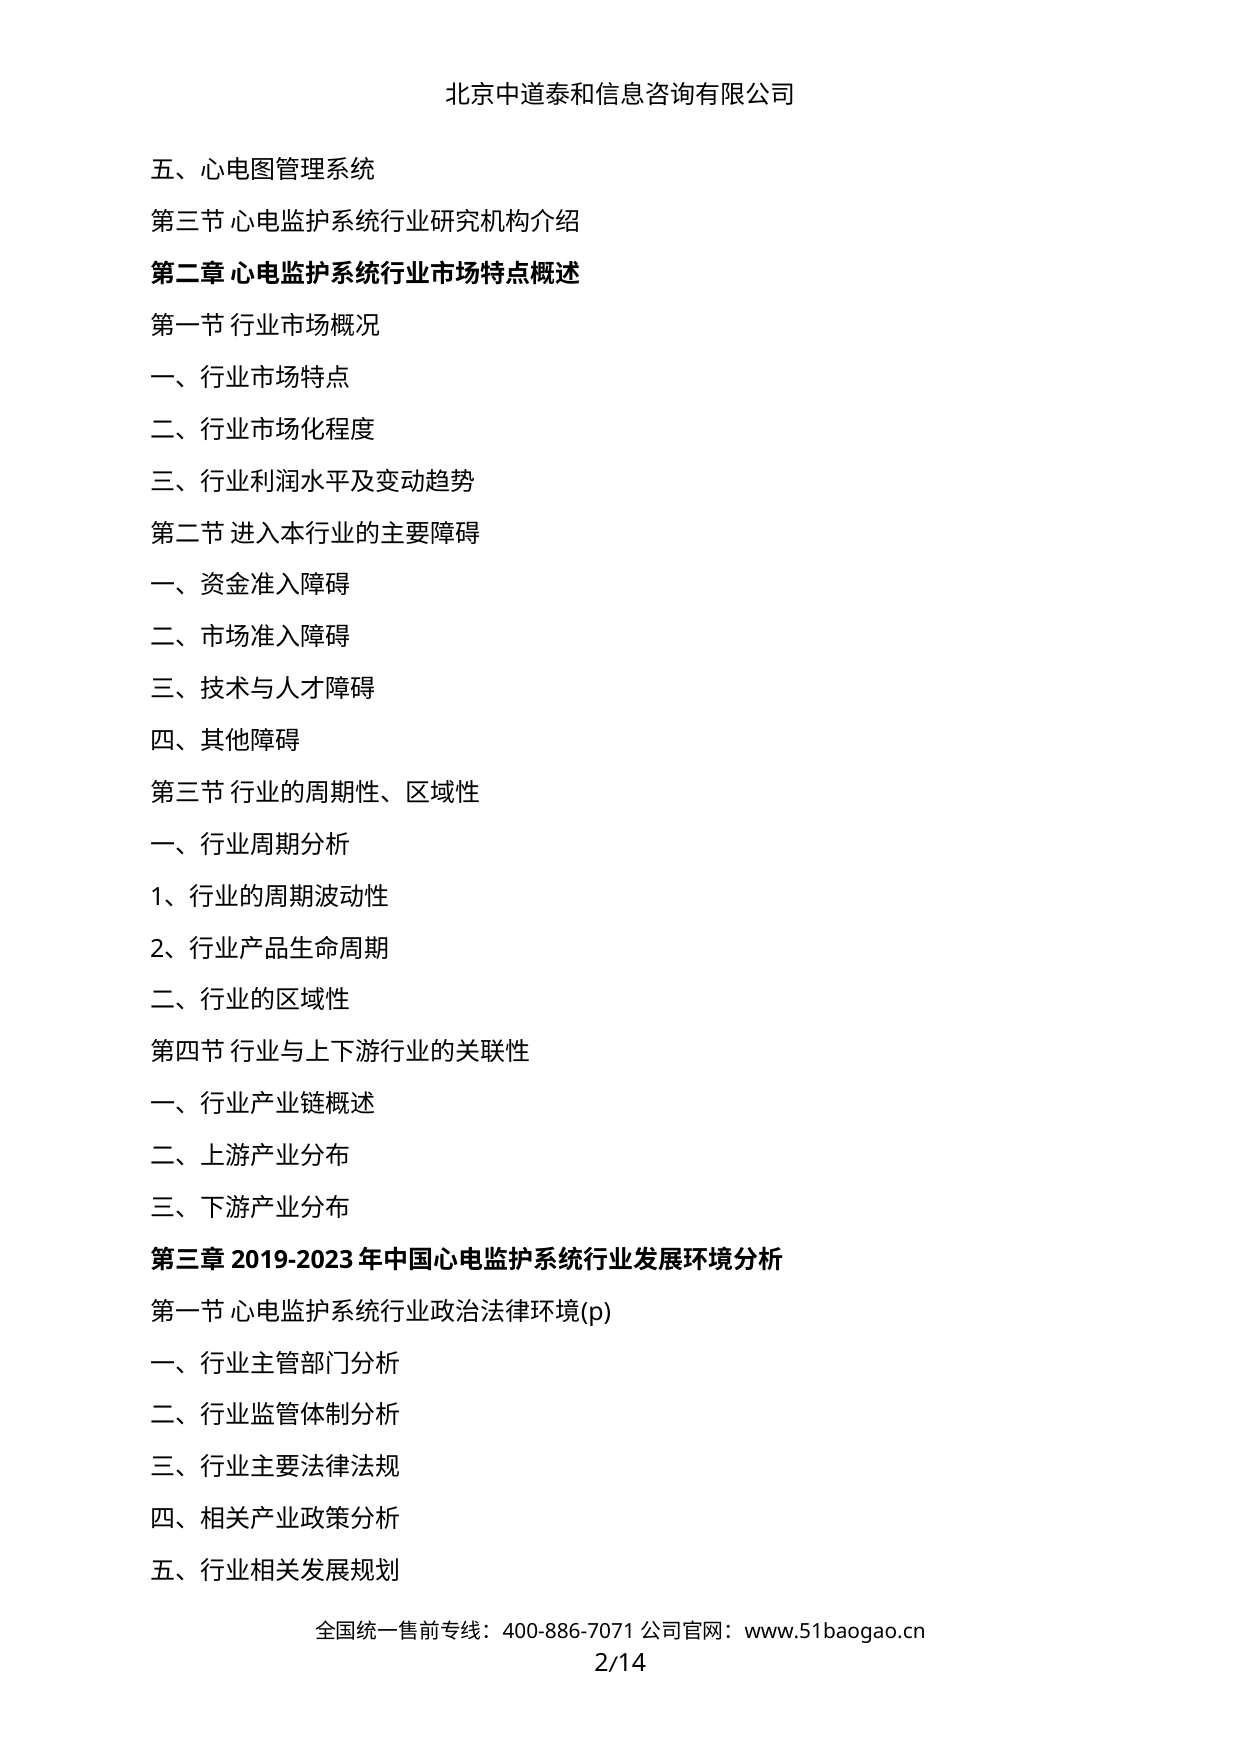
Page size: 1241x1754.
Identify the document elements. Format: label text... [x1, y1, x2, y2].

text 三、行业主要法律法规 [150, 1447, 1090, 1483]
text 三、下游产业分布 [150, 1187, 1090, 1224]
text 二、行业监管体制分析 [150, 1395, 1090, 1431]
text 第二节 进入本行业的主要障碍 [150, 513, 1090, 549]
text 三、技术与人才障碍 [150, 669, 1090, 705]
text 第一节 行业市场概况 [150, 306, 1090, 342]
text 二、市场准入障碍 [150, 617, 1090, 653]
text 二、行业的区域性 [150, 980, 1090, 1016]
text 一、行业市场特点 [150, 357, 1090, 394]
text 第二章 心电监护系统行业市场特点概述 [150, 254, 1090, 290]
text 三、行业利润水平及变动趋势 [150, 461, 1090, 497]
text 第三节 心电监护系统行业研究机构介绍 [150, 202, 1090, 238]
text 五、心电图管理系统 [150, 150, 1090, 186]
text 四、其他障碍 [150, 721, 1090, 757]
text 2、行业产品生命周期 [150, 928, 1090, 964]
text 第三章 2019-2023年中国心电监护系统行业发展环境分析 [150, 1239, 1090, 1276]
text 二、行业市场化程度 [150, 409, 1090, 446]
text 一、行业产业链概述 [150, 1084, 1090, 1120]
text 第一节 心电监护系统行业政治法律环境(p) [150, 1291, 1090, 1327]
text 五、行业相关发展规划 [150, 1551, 1090, 1587]
text 一、行业主管部门分析 [150, 1343, 1090, 1379]
text 第四节 行业与上下游行业的关联性 [150, 1032, 1090, 1068]
text 四、相关产业政策分析 [150, 1499, 1090, 1535]
text 一、资金准入障碍 [150, 565, 1090, 601]
text 一、行业周期分析 [150, 824, 1090, 861]
text 第三节 行业的周期性、区域性 [150, 772, 1090, 809]
text 二、上游产业分布 [150, 1136, 1090, 1172]
text 1、行业的周期波动性 [150, 876, 1090, 912]
